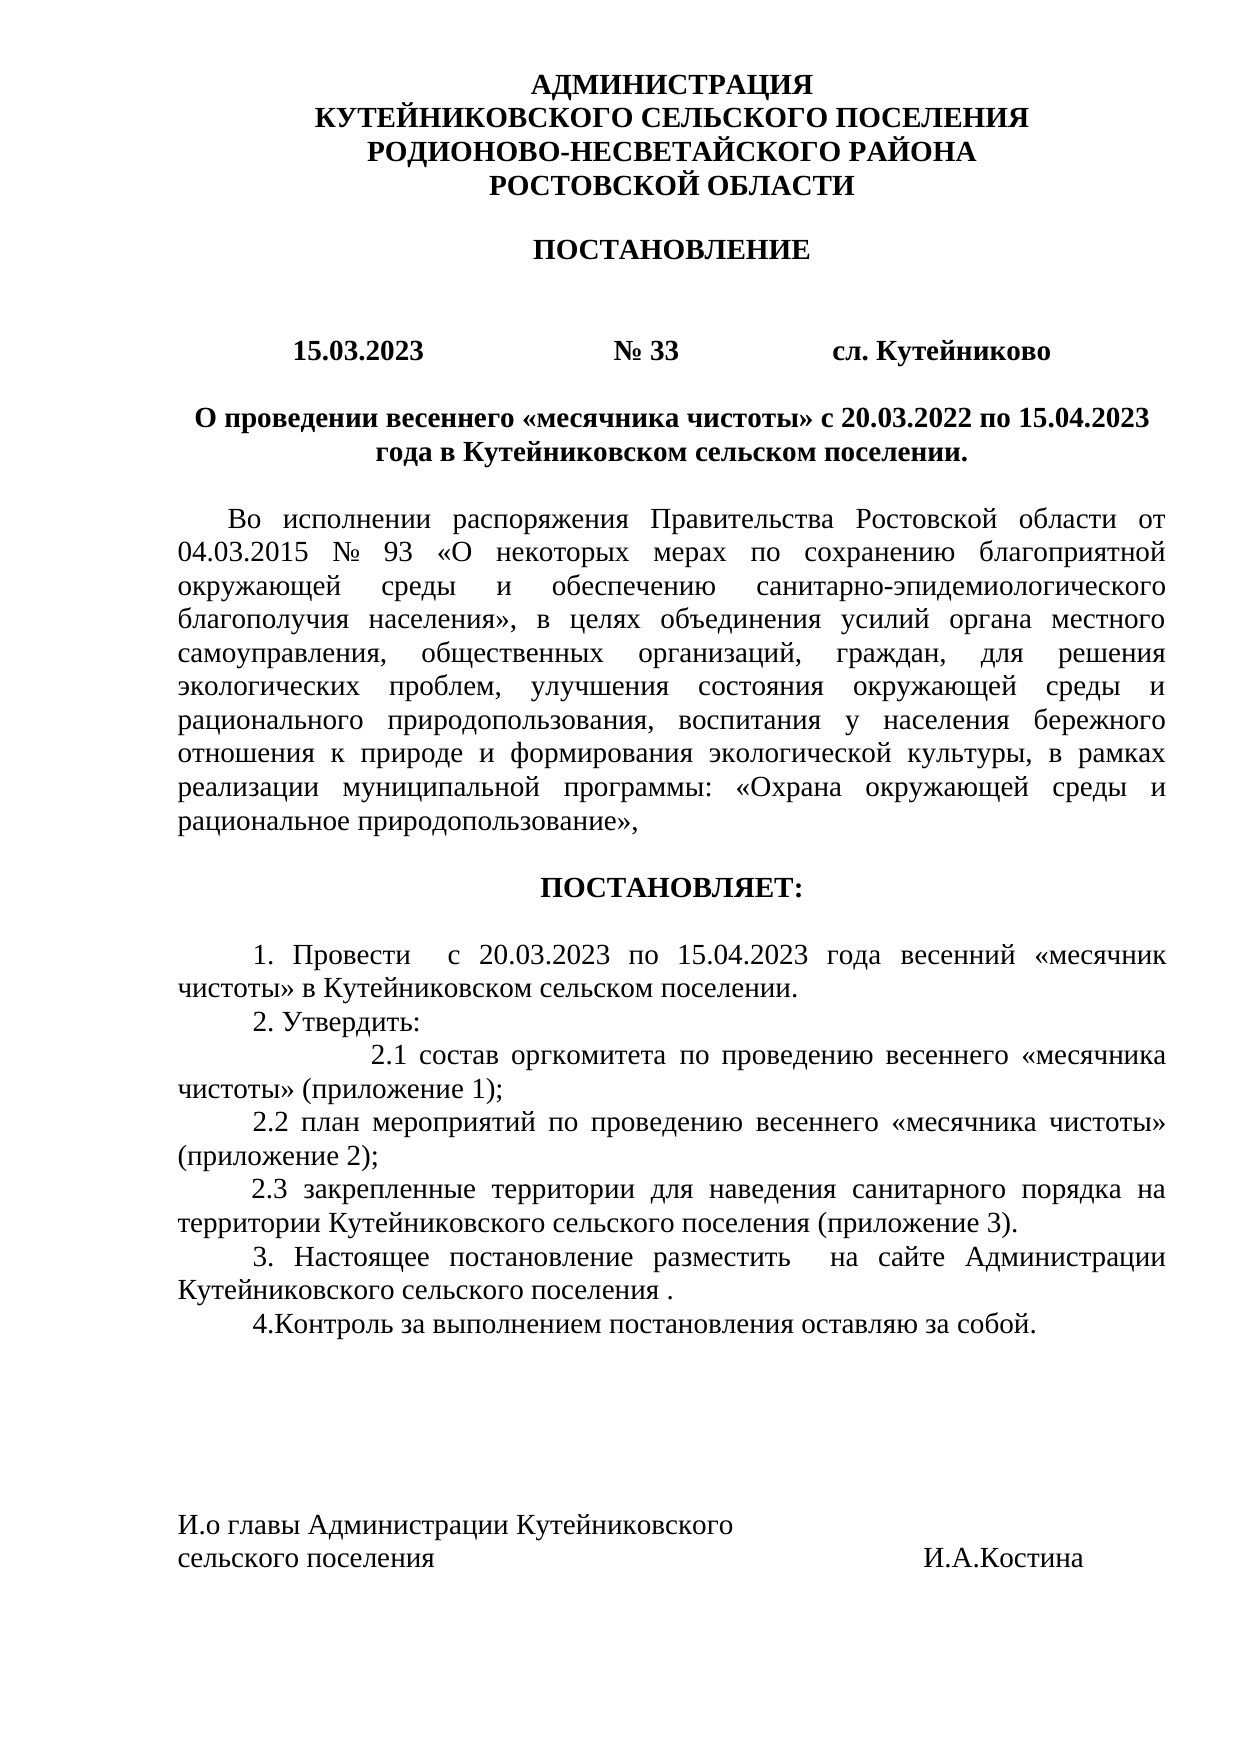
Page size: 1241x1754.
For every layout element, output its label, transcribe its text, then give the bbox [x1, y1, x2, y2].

text АДМИНИСТРАЦИЯ [177, 67, 1166, 101]
text 2.1 состав оргкомитета по проведению весеннего «месячника чистоты» (приложение 1); [177, 1037, 1166, 1104]
text О проведении весеннего «месячника чистоты» с 20.03.2022 по 15.04.2023 года в Кутейниковском сельском поселении. [177, 400, 1167, 467]
text И.о главы Администрации Кутейниковского [177, 1507, 1166, 1541]
text ПОСТАНОВЛЕНИЕ [177, 232, 1166, 266]
text 4.Контроль за выполнением постановления оставляю за собой. [177, 1306, 1166, 1339]
text РОСТОВСКОЙ ОБЛАСТИ [177, 168, 1166, 201]
text 1. Провести с 20.03.2023 по 15.04.2023 года весенний «месячник чистоты» в Кутейниковском сельском поселении. [177, 937, 1166, 1004]
text КУТЕЙНИКОВСКОГО СЕЛЬСКОГО ПОСЕЛЕНИЯ [177, 101, 1166, 134]
text Во исполнении распоряжения Правительства Ростовской области от 04.03.2015 № 93 «О некоторых мерах по сохранению благоприятной окружающей среды и обеспечению санитарно-эпидемиологического благополучия населения», в целях объединения усилий органа местного самоуправления, общественных организаций, граждан, для решения экологических проблем, улучшения состояния окружающей среды и рационального природопользования, воспитания у населения бережного отношения к природе и формирования экологической культуры, в рамках реализации муниципальной программы: «Охрана окружающей среды и рациональное природопользование», [177, 501, 1166, 836]
text 2. Утвердить: [177, 1004, 1166, 1037]
text РОДИОНОВО-НЕСВЕТАЙСКОГО РАЙОНА [177, 134, 1166, 168]
text 15.03.2023 № 33 сл. Кутейниково [177, 333, 1166, 367]
text сельского поселения И.А.Костина [177, 1541, 1166, 1574]
text ПОСТАНОВЛЯЕТ: [177, 870, 1166, 903]
text 2.2 план мероприятий по проведению весеннего «месячника чистоты» (приложение 2); [177, 1104, 1166, 1172]
text 3. Настоящее постановление разместить на сайте Администрации Кутейниковского сельского поселения . [177, 1239, 1166, 1306]
text 2.3 закрепленные территории для наведения санитарного порядка на территории Кутейниковского сельского поселения (приложение 3). [177, 1172, 1166, 1239]
